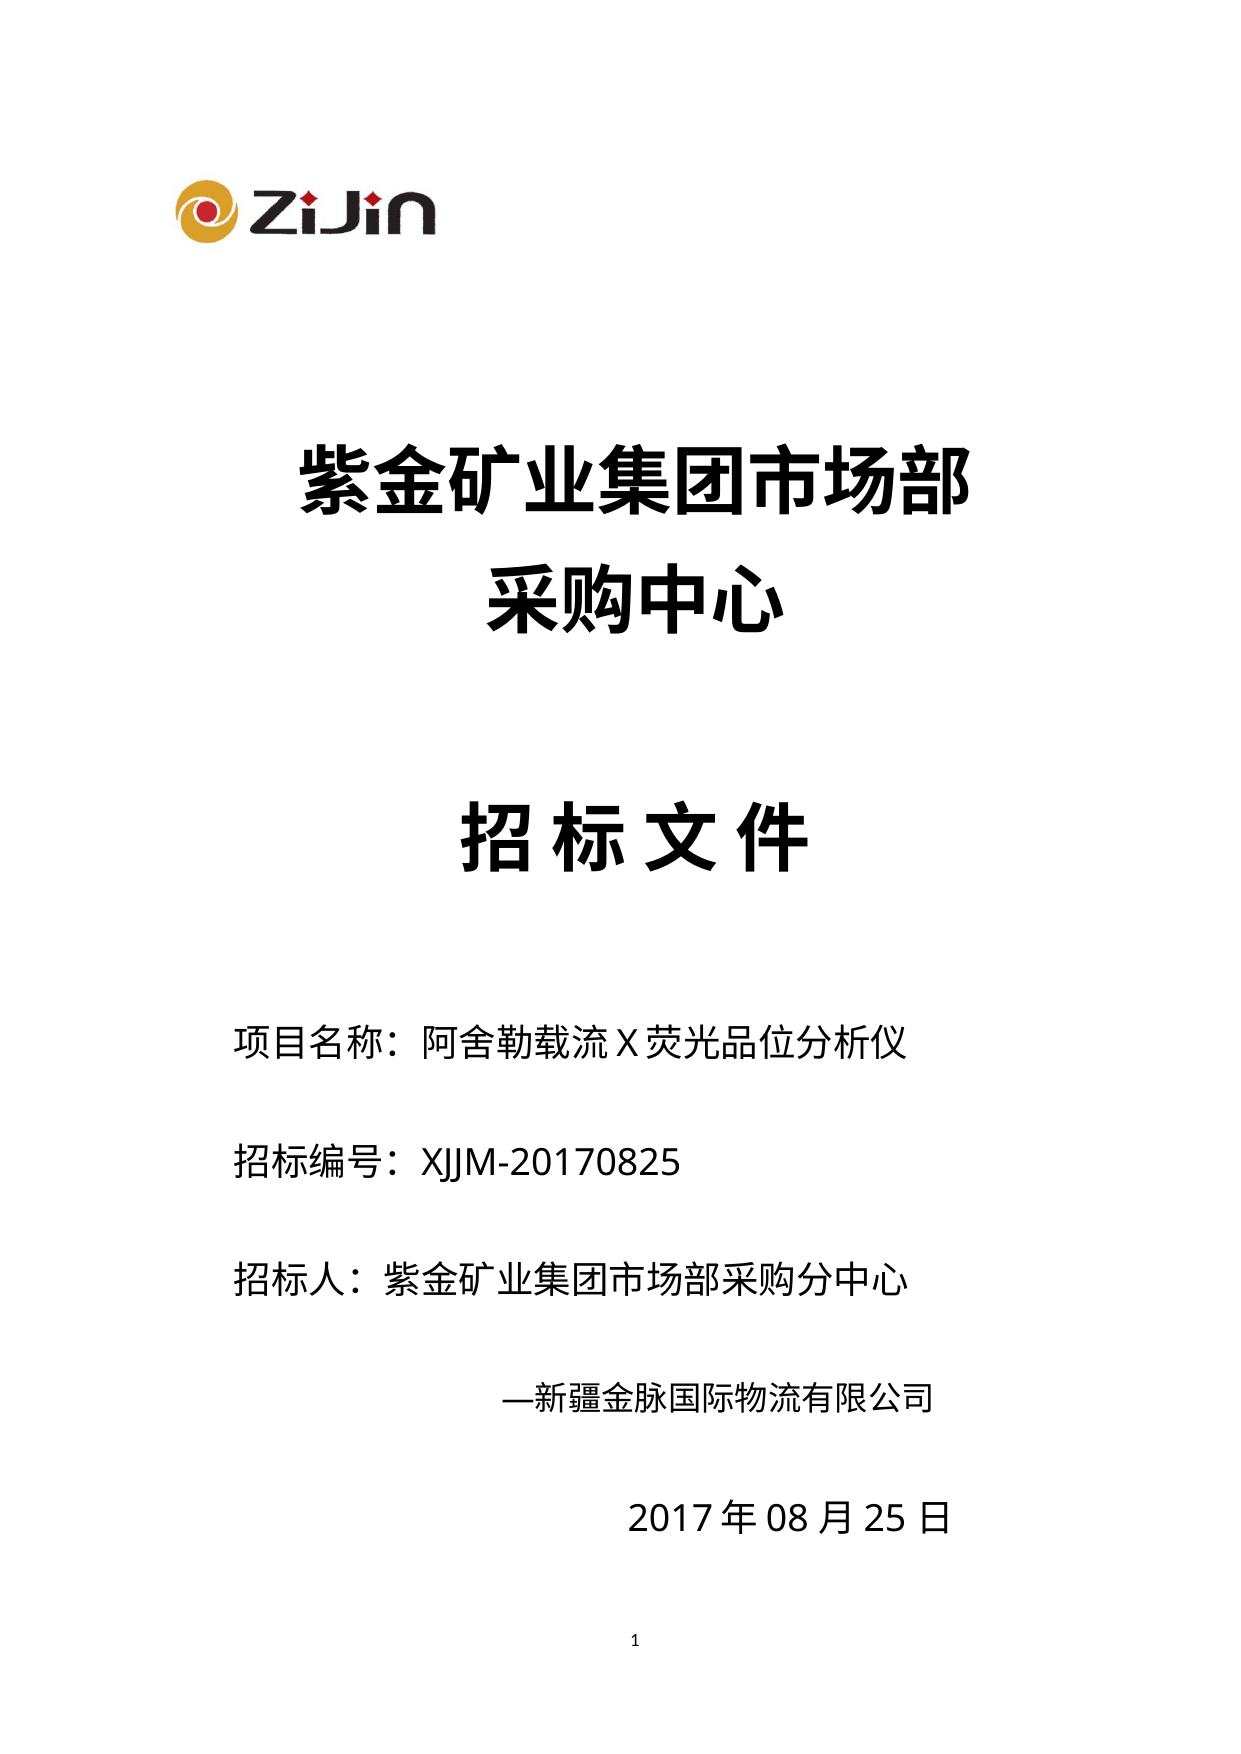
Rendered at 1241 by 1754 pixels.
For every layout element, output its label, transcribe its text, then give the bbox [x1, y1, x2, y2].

text 项目名称：阿舍勒载流X荧光品位分析仪 [177, 1010, 1092, 1070]
text —新疆金脉国际物流有限公司 [177, 1367, 1092, 1426]
text 采购中心 [177, 535, 1092, 654]
text 2017年08 月25 日 [177, 1485, 1092, 1545]
picture [171, 173, 447, 254]
text 招标编号：XJJM-20170825 [177, 1129, 1092, 1188]
text 招 标 文 件 [177, 773, 1092, 892]
text 紫金矿业集团市场部 [177, 417, 1092, 535]
text 招标人：紫金矿业集团市场部采购分中心 [177, 1248, 1092, 1307]
